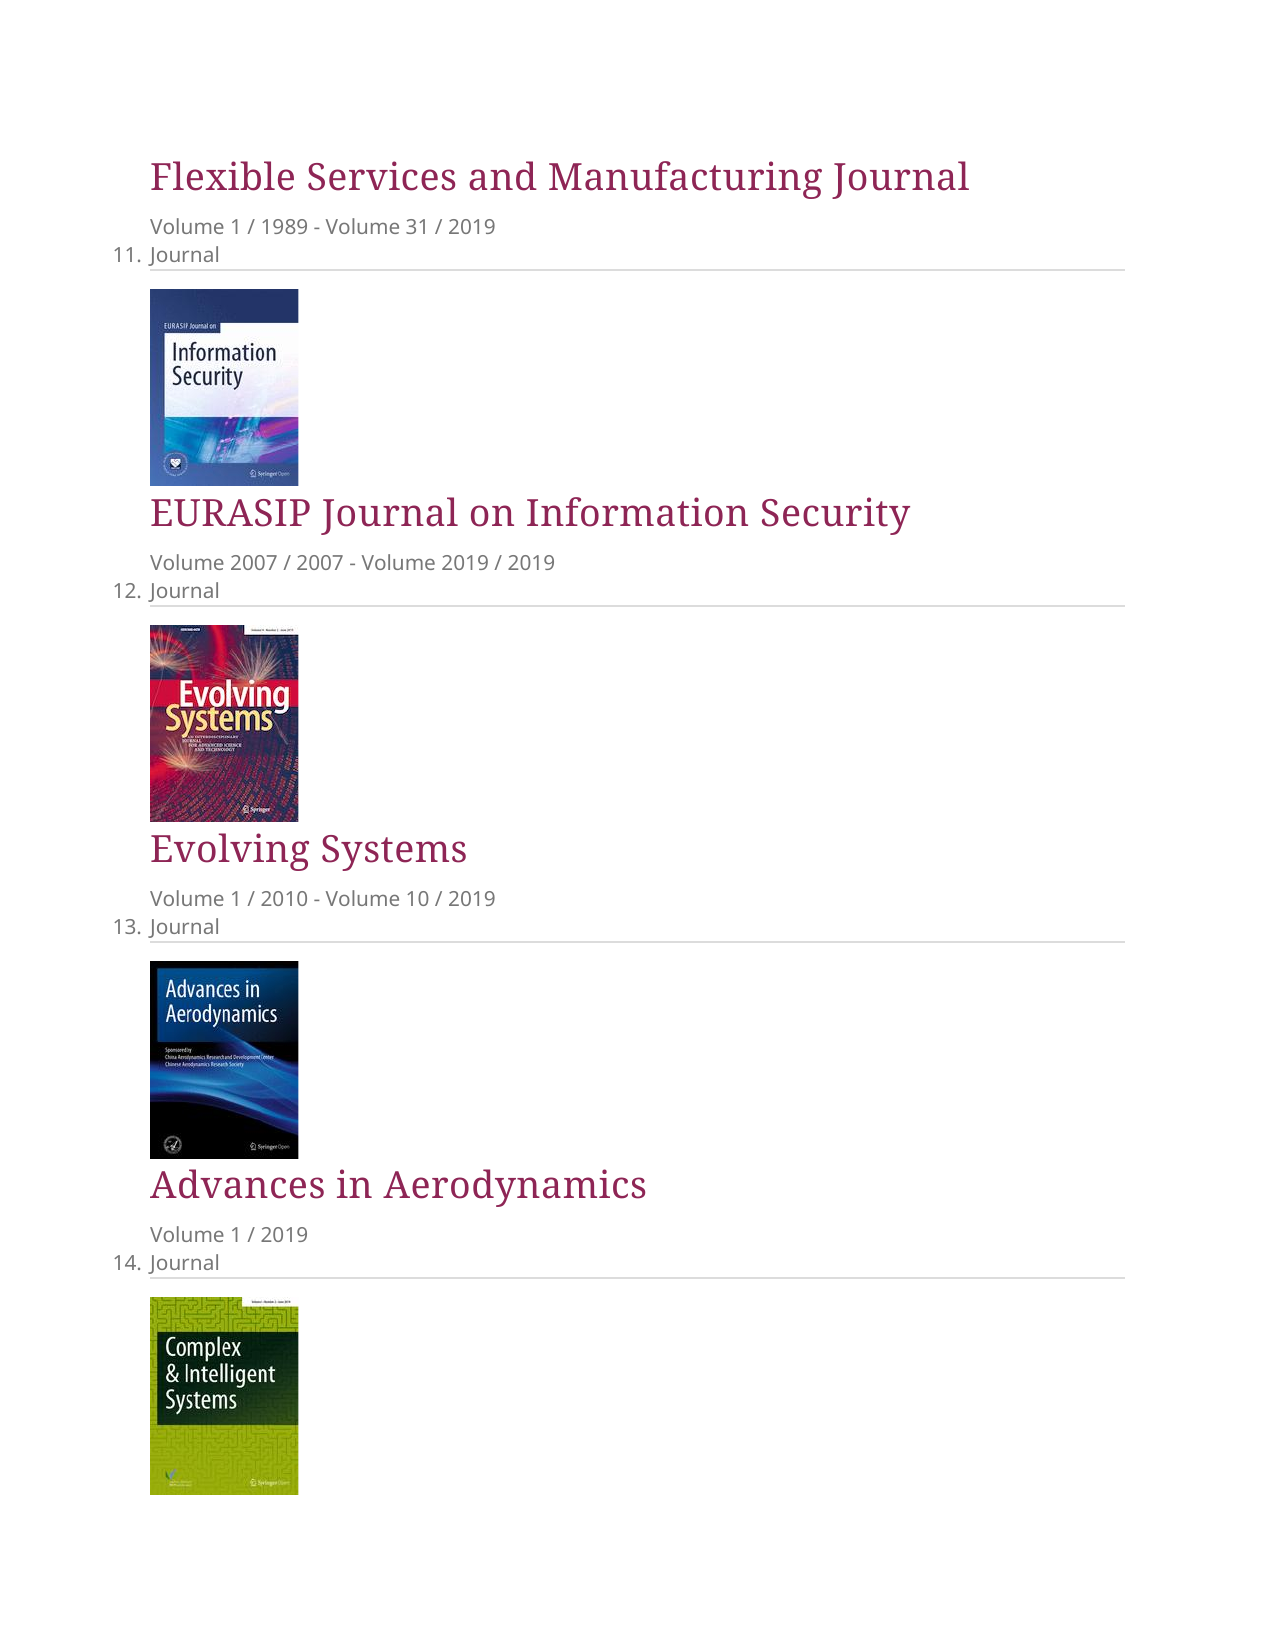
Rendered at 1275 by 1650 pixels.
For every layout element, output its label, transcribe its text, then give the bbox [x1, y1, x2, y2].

text Volume 1 / 2010 - Volume 10 / 2019 [150, 884, 1125, 912]
text Flexible Services and Manufacturing Journal [150, 150, 1125, 201]
text EURASIP Journal on Information Security [150, 486, 1125, 537]
picture [150, 289, 299, 486]
text Volume 1 / 1989 - Volume 31 / 2019 [150, 212, 1125, 240]
picture [150, 1297, 299, 1495]
list Journal [112, 576, 1125, 605]
list Journal [112, 1248, 1125, 1277]
text Evolving Systems [150, 822, 1125, 873]
picture [150, 625, 299, 822]
list Journal [112, 912, 1125, 941]
list Journal [112, 240, 1125, 269]
text Volume 2007 / 2007 - Volume 2019 / 2019 [150, 548, 1125, 576]
text Advances in Aerodynamics [150, 1158, 1125, 1209]
picture [150, 961, 299, 1159]
text Volume 1 / 2019 [150, 1220, 1125, 1248]
